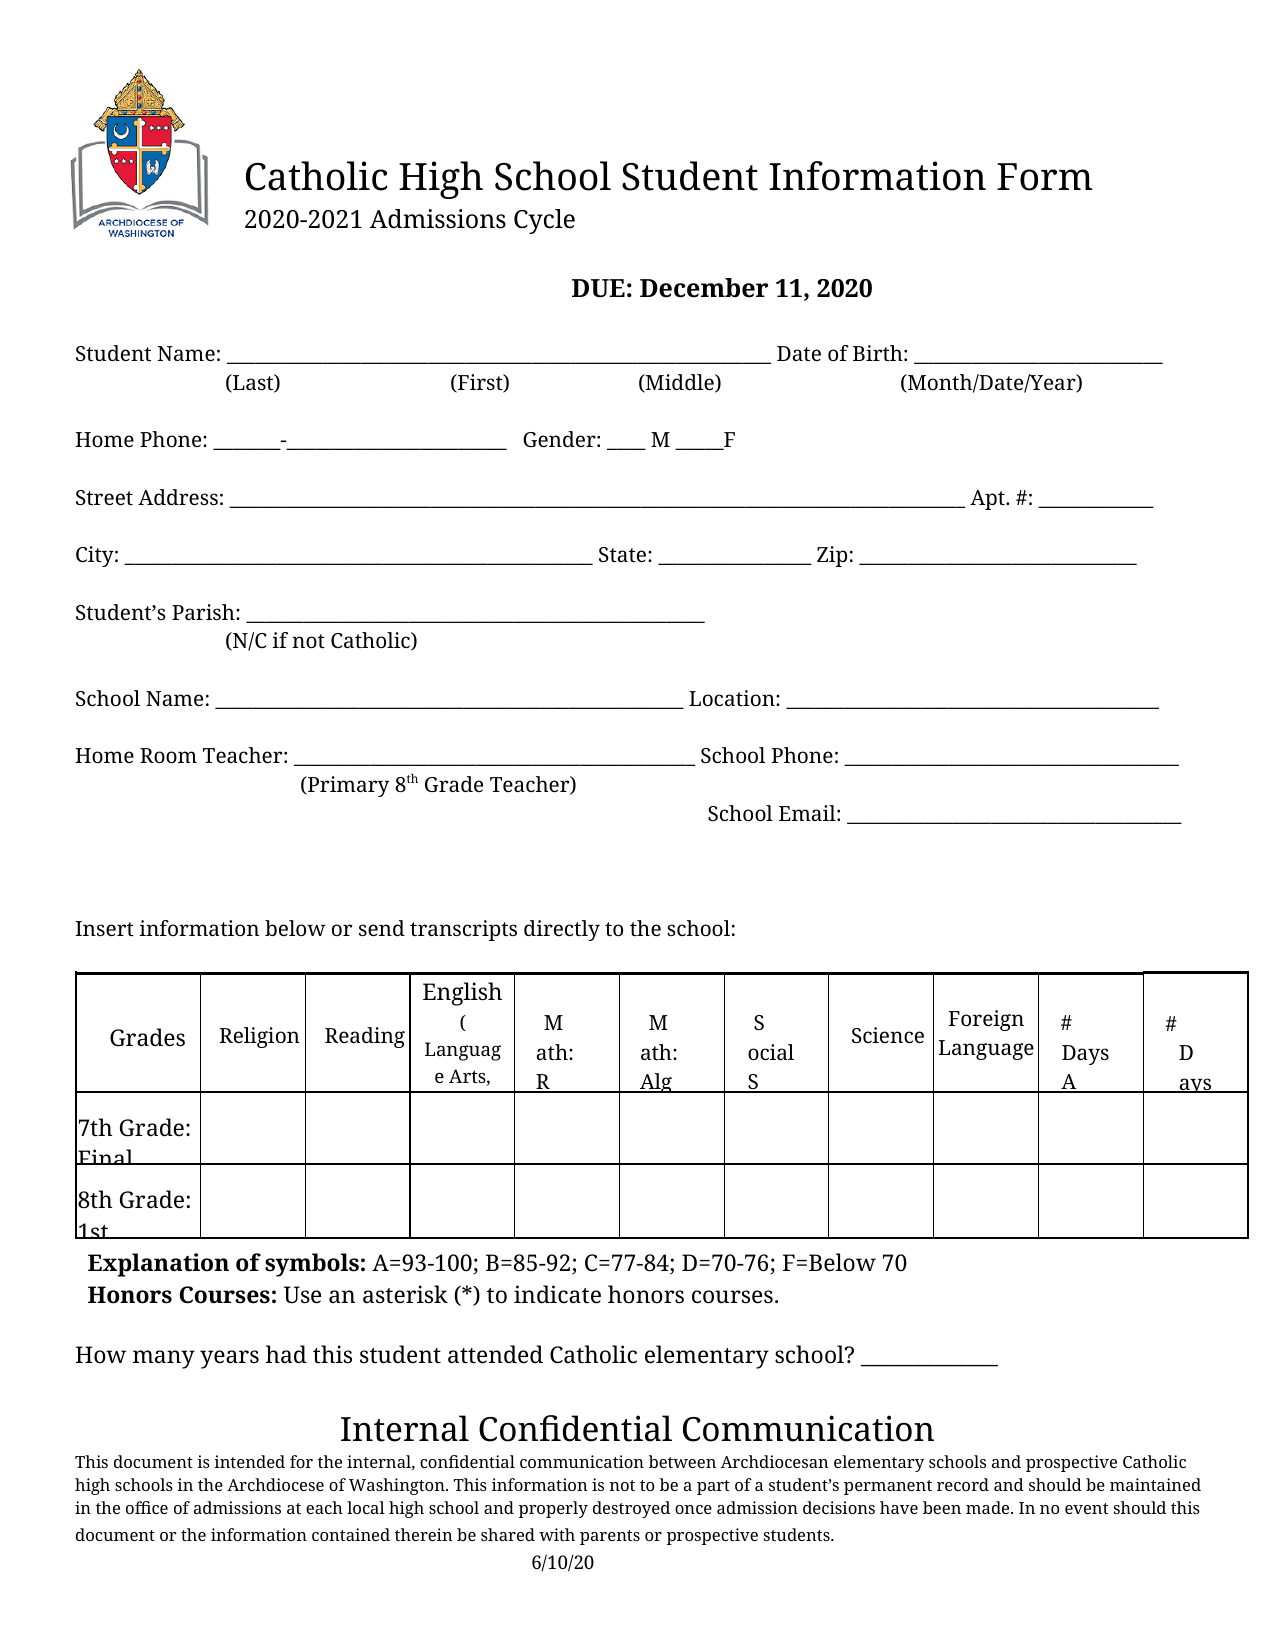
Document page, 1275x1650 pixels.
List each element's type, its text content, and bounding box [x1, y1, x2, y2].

text 2020-2021 Admissions Cycle [219, 202, 1200, 236]
table_cell [515, 1093, 619, 1163]
text City: _________________________________________________ State: ________________ Zip: _____________________________ [75, 540, 1200, 569]
table_cell [1039, 1093, 1143, 1163]
table_cell [1039, 1165, 1143, 1237]
table_cell [725, 1093, 828, 1163]
text DUE: December 11, 2020 [75, 270, 1200, 304]
text Honors Courses: Use an asterisk (*) to indicate honors courses. [87, 1279, 1200, 1310]
table_header # Days Absent [1039, 975, 1143, 1091]
table_cell [829, 1093, 933, 1163]
text Street Address: _____________________________________________________________________________ Apt. #: ____________ [75, 483, 1200, 511]
table_header Math: Regular [515, 975, 619, 1091]
table_cell [829, 1165, 933, 1237]
table_cell [306, 1093, 409, 1163]
text Student Name: _________________________________________________________ Date of Birth: __________________________ [75, 339, 1200, 368]
table_cell [934, 1093, 1038, 1163]
table_header Science [829, 975, 933, 1091]
text (Last) (First) (Middle) (Month/Date/Year) [75, 368, 1200, 396]
text Home Phone: _______-_______________________ Gender: ____ M _____F [75, 425, 1200, 454]
table_cell [1144, 1093, 1247, 1163]
text Insert information below or send transcripts directly to the school: [75, 914, 1200, 943]
picture [63, 62, 219, 250]
table_cell [934, 1165, 1038, 1237]
text Student’s Parish: ________________________________________________ [75, 598, 1200, 626]
table_cell [201, 1093, 305, 1163]
text (Primary 8th Grade Teacher) [75, 770, 1200, 799]
table_header Foreign Language [934, 975, 1038, 1091]
table_cell [515, 1165, 619, 1237]
table_header Math: Algebra [620, 975, 724, 1091]
table_cell [620, 1093, 724, 1163]
text School Name: _________________________________________________ Location: _______________________________________ [75, 684, 1200, 713]
table_cell [411, 1093, 514, 1163]
text Explanation of symbols: A=93-100; B=85-92; C=77-84; D=70-76; F=Below 70 [87, 1247, 1200, 1278]
table_header Reading [306, 975, 409, 1091]
table_cell 7th Grade: Final Grades [77, 1093, 200, 1163]
table_cell 8th Grade: 1st Quarter [77, 1165, 200, 1237]
text (N/C if not Catholic) [75, 627, 1200, 655]
text School Email: ___________________________________ [75, 799, 1200, 828]
text Home Room Teacher: __________________________________________ School Phone: ___________________________________ [75, 742, 1200, 770]
table_cell [725, 1165, 828, 1237]
table_header English (Language Arts, Grammar, Vocabulary) [411, 975, 514, 1091]
table_header Religion [201, 975, 305, 1091]
table_header Grades [77, 975, 200, 1091]
table_header Social Studies [725, 975, 828, 1091]
table_header # Days Late [1144, 974, 1247, 1091]
text Catholic High School Student Information Form [219, 150, 1200, 201]
table_cell [306, 1165, 409, 1237]
table_cell [620, 1165, 724, 1237]
text How many years had this student attended Catholic elementary school? _____________ [75, 1339, 1200, 1370]
table_cell [1144, 1165, 1247, 1237]
table_cell [201, 1165, 305, 1237]
table_cell [411, 1165, 514, 1237]
